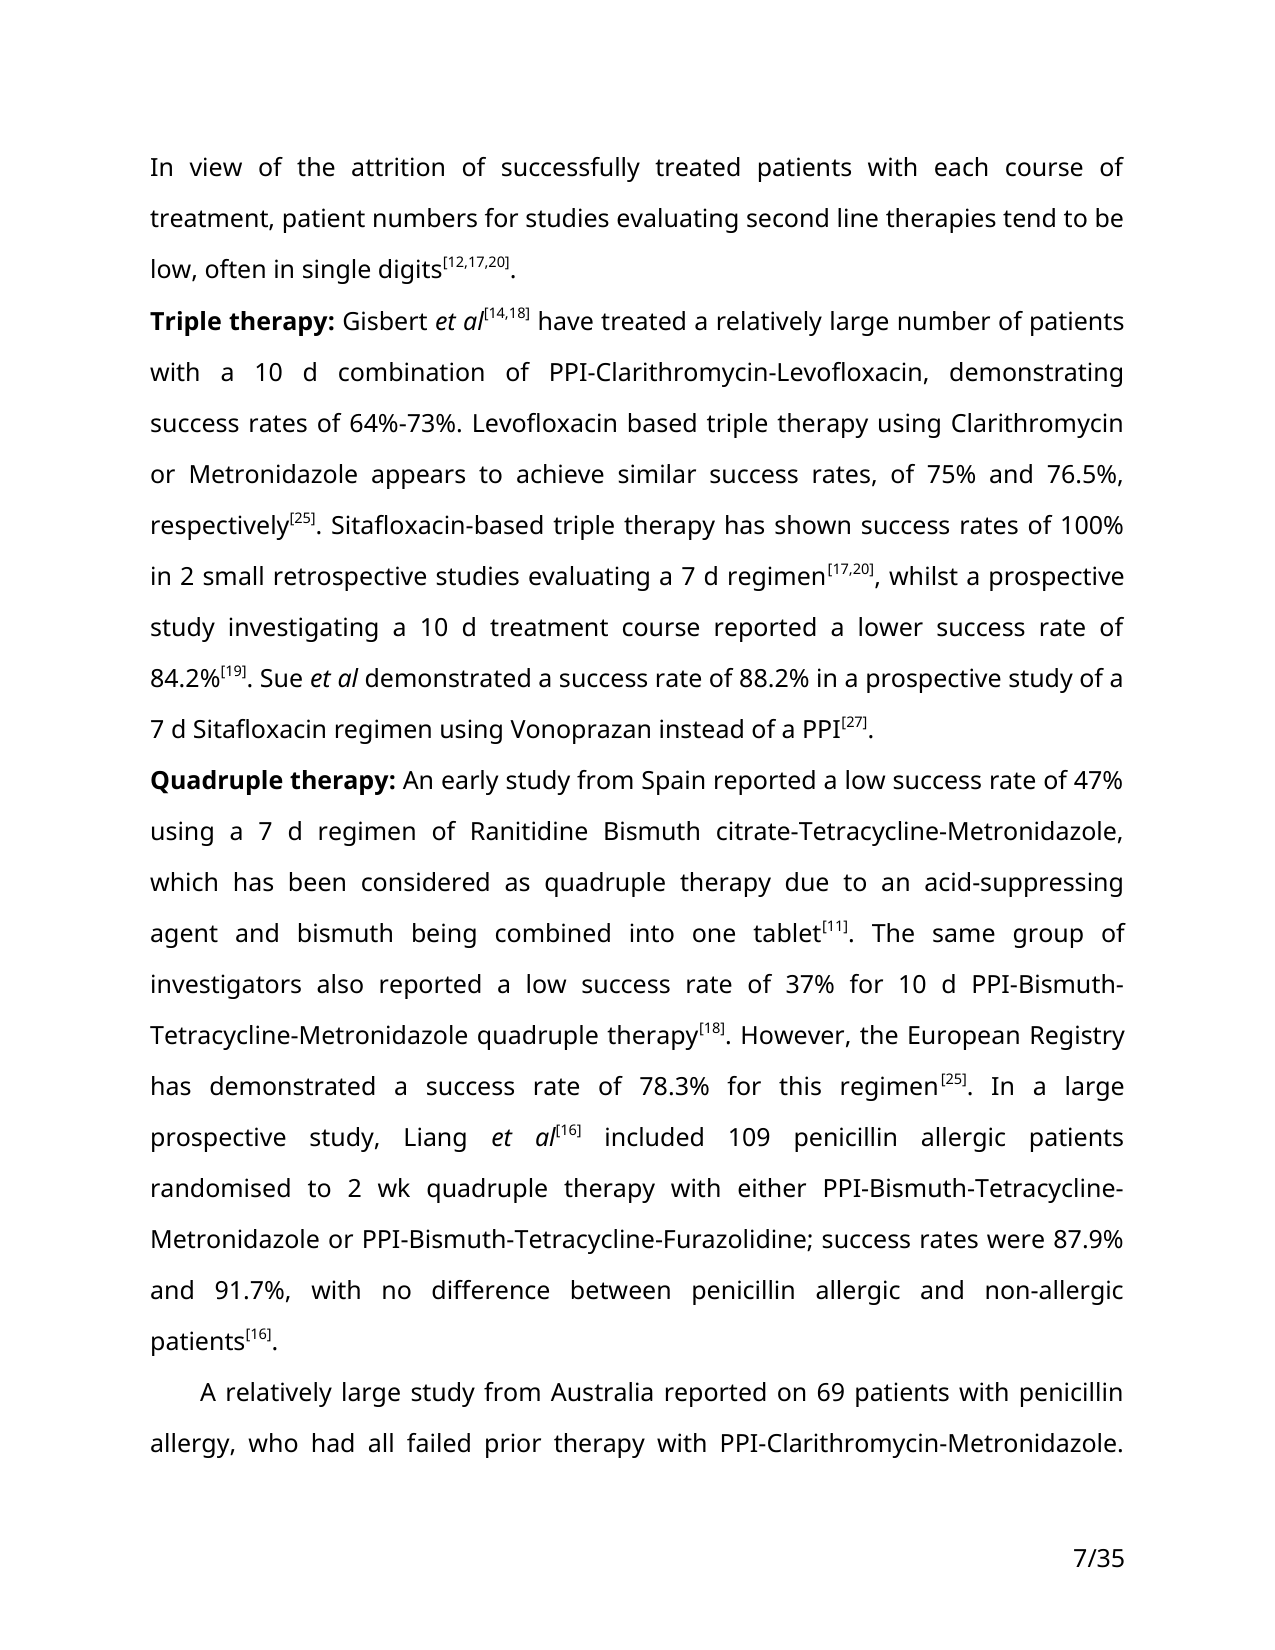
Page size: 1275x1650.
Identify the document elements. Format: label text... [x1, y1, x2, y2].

text In view of the attrition of successfully treated patients with each course of treatment, patient numbers for studies evaluating second line therapies tend to be low, often in single digits[12,17,20]. [150, 150, 1125, 286]
text Quadruple therapy: An early study from Spain reported a low success rate of 47% using a 7 d regimen of Ranitidine Bismuth citrate-Tetracycline-Metronidazole, which has been considered as quadruple therapy due to an acid-suppressing agent and bismuth being combined into one tablet[11]. The same group of investigators also reported a low success rate of 37% for 10 d PPI-Bismuth-Tetracycline-Metronidazole quadruple therapy[18]. However, the European Registry has demonstrated a success rate of 78.3% for this regimen[25]. In a large prospective study, Liang et al[16] included 109 penicillin allergic patients randomised to 2 wk quadruple therapy with either PPI-Bismuth-Tetracycline-Metronidazole or PPI-Bismuth-Tetracycline-Furazolidine; success rates were 87.9% and 91.7%, with no difference between penicillin allergic and non-allergic patients[16]. [150, 762, 1125, 1358]
text Triple therapy: Gisbert et al[14,18] have treated a relatively large number of patients with a 10 d combination of PPI-Clarithromycin-Levofloxacin, demonstrating success rates of 64%-73%. Levofloxacin based triple therapy using Clarithromycin or Metronidazole appears to achieve similar success rates, of 75% and 76.5%, respectively[25]. Sitafloxacin-based triple therapy has shown success rates of 100% in 2 small retrospective studies evaluating a 7 d regimen[17,20], whilst a prospective study investigating a 10 d treatment course reported a lower success rate of 84.2%[19]. Sue et al demonstrated a success rate of 88.2% in a prospective study of a 7 d Sitafloxacin regimen using Vonoprazan instead of a PPI[27]. [150, 303, 1125, 746]
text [150, 1375, 1125, 1460]
